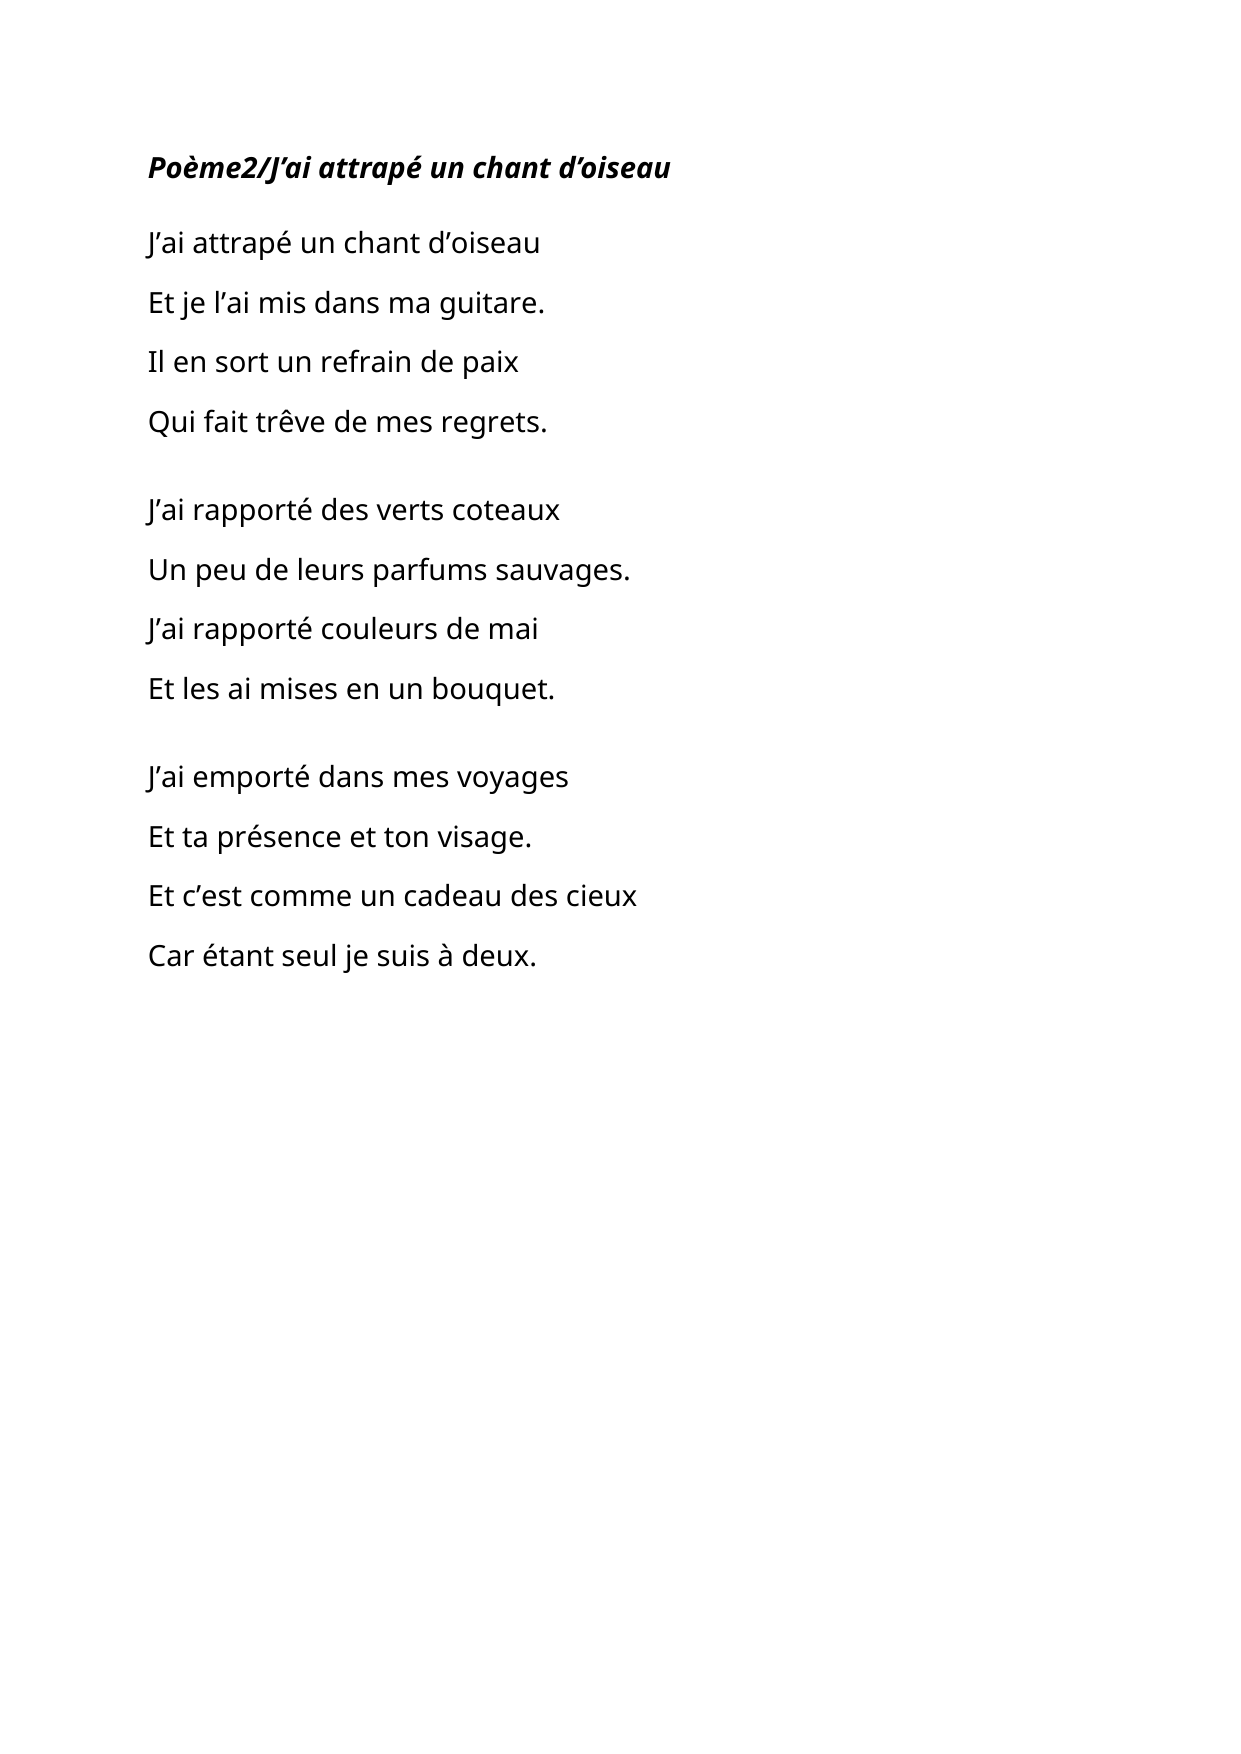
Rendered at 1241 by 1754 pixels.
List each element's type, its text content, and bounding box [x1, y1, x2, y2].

text Poème2/J’ai attrapé un chant d’oiseau [148, 148, 1093, 187]
text J’ai attrapé un chant d’oiseau Et je l’ai mis dans ma guitare. Il en sort un refrain de paix Qui fait trêve de mes regrets. [148, 222, 1093, 441]
text J’ai emporté dans mes voyages Et ta présence et ton visage. Et c’est comme un cadeau des cieux Car étant seul je suis à deux. [148, 757, 1093, 975]
text J’ai rapporté des verts coteaux Un peu de leurs parfums sauvages. J’ai rapporté couleurs de mai Et les ai mises en un bouquet. [148, 489, 1093, 708]
